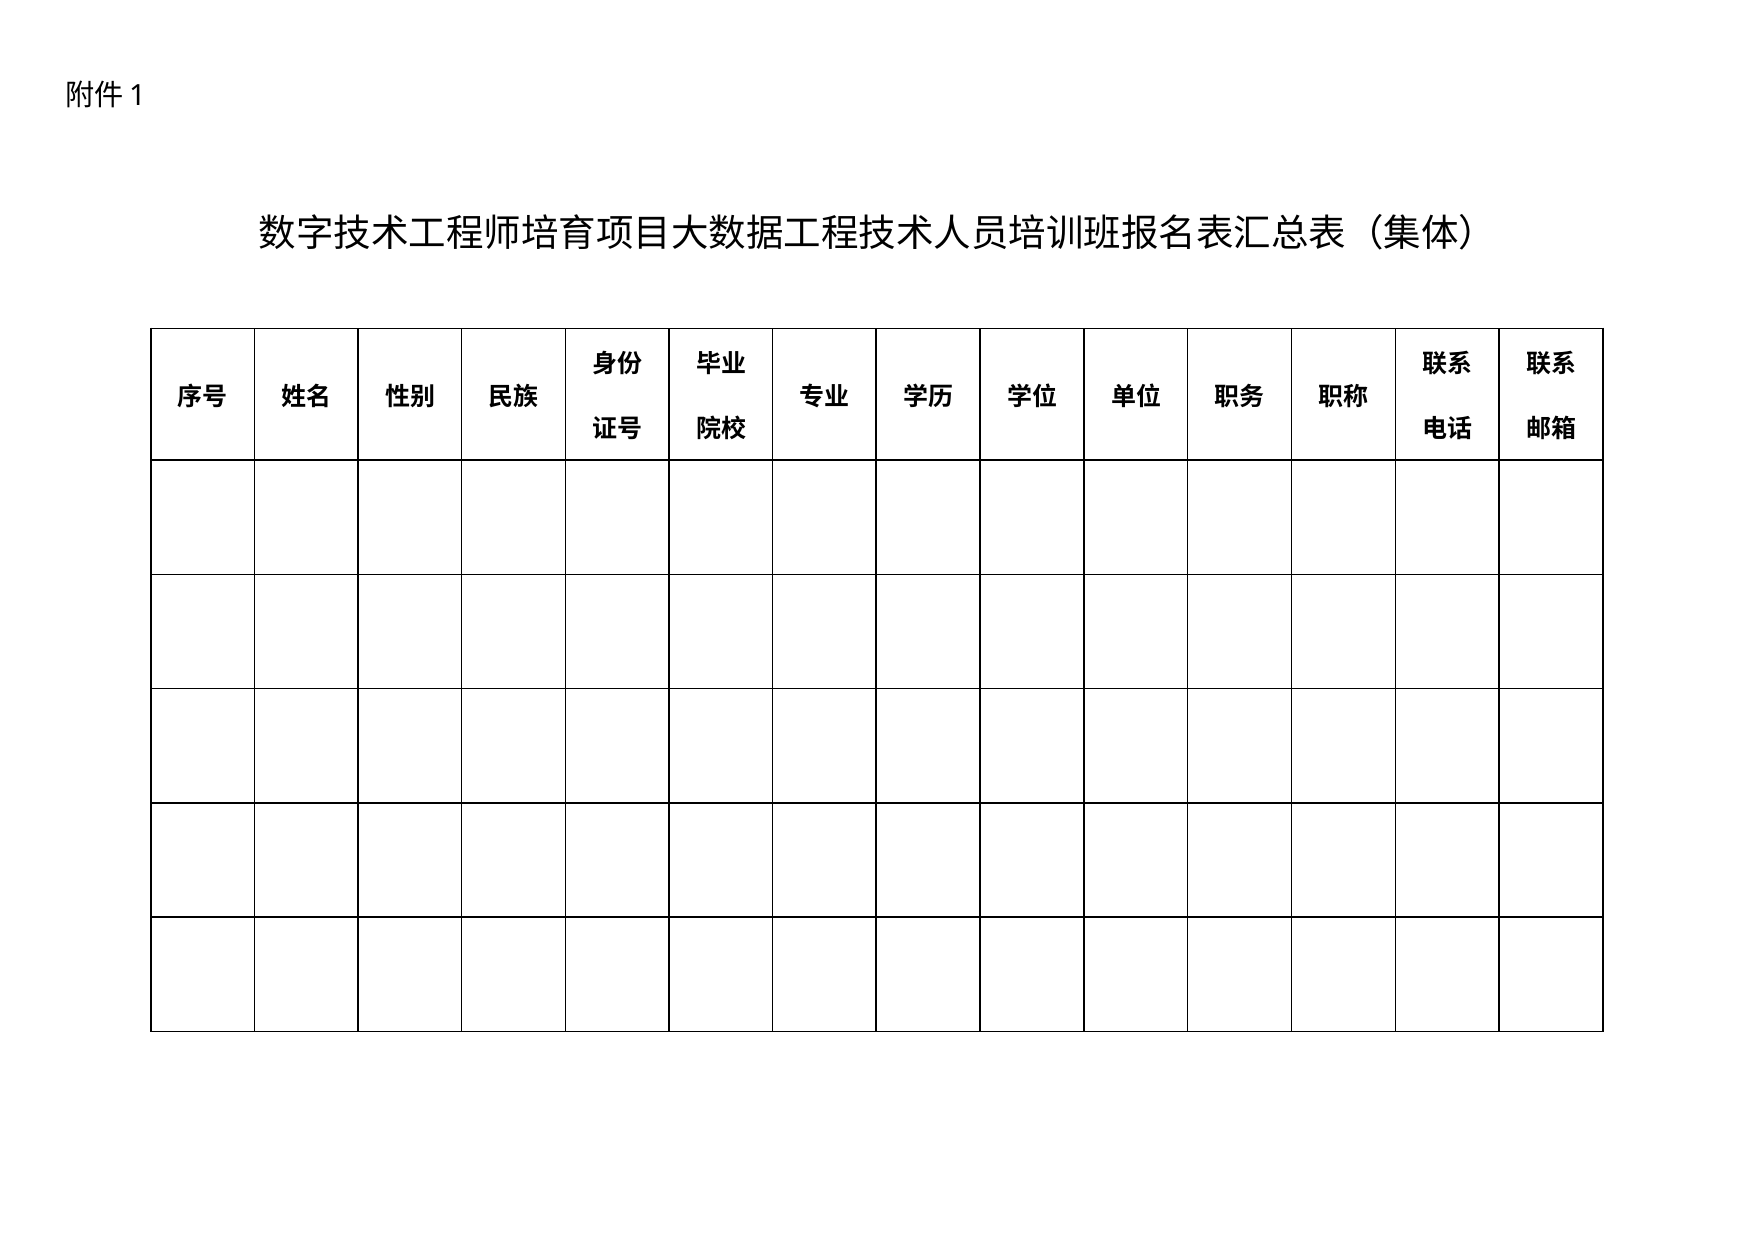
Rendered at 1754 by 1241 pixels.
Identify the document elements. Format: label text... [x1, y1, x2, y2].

table_cell [670, 804, 772, 916]
table_header 毕业 院校 [670, 329, 772, 459]
table_cell [981, 689, 1083, 802]
table_header 联系 邮箱 [1500, 329, 1602, 459]
table_header 序号 [152, 329, 254, 459]
table_header 联系 电话 [1396, 329, 1498, 459]
table_header 民族 [462, 329, 565, 459]
table_cell [670, 575, 772, 688]
table_cell [773, 461, 875, 573]
table_cell [670, 918, 772, 1031]
table_cell [359, 575, 461, 688]
table_cell [1085, 461, 1187, 573]
table_cell [773, 918, 875, 1031]
table_cell [773, 575, 875, 688]
table_cell [1292, 804, 1395, 916]
text 数字技术工程师培育项目大数据工程技术人员培训班报名表汇总表（集体） [150, 198, 1604, 263]
table_header 学位 [981, 329, 1083, 459]
table_cell [981, 575, 1083, 688]
table_cell [1500, 689, 1602, 802]
table_cell [255, 461, 357, 573]
table_cell [152, 804, 254, 916]
table_cell [877, 918, 979, 1031]
table_cell [255, 918, 357, 1031]
table_cell [1188, 918, 1291, 1031]
table_cell [462, 804, 565, 916]
table_cell [566, 918, 668, 1031]
table_header 单位 [1085, 329, 1187, 459]
table_cell [1500, 461, 1602, 573]
table_header 性别 [359, 329, 461, 459]
table_cell [1085, 575, 1187, 688]
table_cell [255, 575, 357, 688]
table_cell [566, 804, 668, 916]
table_cell [255, 689, 357, 802]
table_cell [566, 575, 668, 688]
table_cell [566, 461, 668, 573]
table_cell [462, 689, 565, 802]
table_cell [152, 575, 254, 688]
table_cell [1396, 461, 1498, 573]
table_header 身份 证号 [566, 329, 668, 459]
table_cell [981, 461, 1083, 573]
table_cell [359, 918, 461, 1031]
table_cell [877, 689, 979, 802]
table_cell [566, 689, 668, 802]
table_cell [1396, 918, 1498, 1031]
table_cell [462, 575, 565, 688]
table_cell [1188, 575, 1291, 688]
table_header 专业 [773, 329, 875, 459]
table_cell [152, 461, 254, 573]
table_cell [359, 461, 461, 573]
table_cell [670, 689, 772, 802]
table_cell [1085, 918, 1187, 1031]
table_cell [1500, 918, 1602, 1031]
table_cell [462, 461, 565, 573]
table_header 学历 [877, 329, 979, 459]
table_cell [1292, 461, 1395, 573]
table_cell [1188, 804, 1291, 916]
table_cell [877, 461, 979, 573]
table_cell [1085, 804, 1187, 916]
table_cell [877, 804, 979, 916]
table_cell [152, 689, 254, 802]
table_cell [981, 918, 1083, 1031]
table_cell [1188, 689, 1291, 802]
table_cell [1396, 575, 1498, 688]
table_cell [1292, 689, 1395, 802]
table_cell [152, 918, 254, 1031]
table_cell [359, 804, 461, 916]
table_cell [1396, 689, 1498, 802]
table_cell [1500, 575, 1602, 688]
table_header 姓名 [255, 329, 357, 459]
table_cell [359, 689, 461, 802]
table_cell [462, 918, 565, 1031]
table_cell [670, 461, 772, 573]
table_cell [773, 804, 875, 916]
table_cell [773, 689, 875, 802]
table_cell [1188, 461, 1291, 573]
table_cell [1396, 804, 1498, 916]
table_header 职称 [1292, 329, 1395, 459]
table_cell [877, 575, 979, 688]
table_cell [1292, 575, 1395, 688]
table_cell [981, 804, 1083, 916]
table_cell [255, 804, 357, 916]
table_cell [1292, 918, 1395, 1031]
table_cell [1500, 804, 1602, 916]
table_cell [1085, 689, 1187, 802]
table_header 职务 [1188, 329, 1291, 459]
